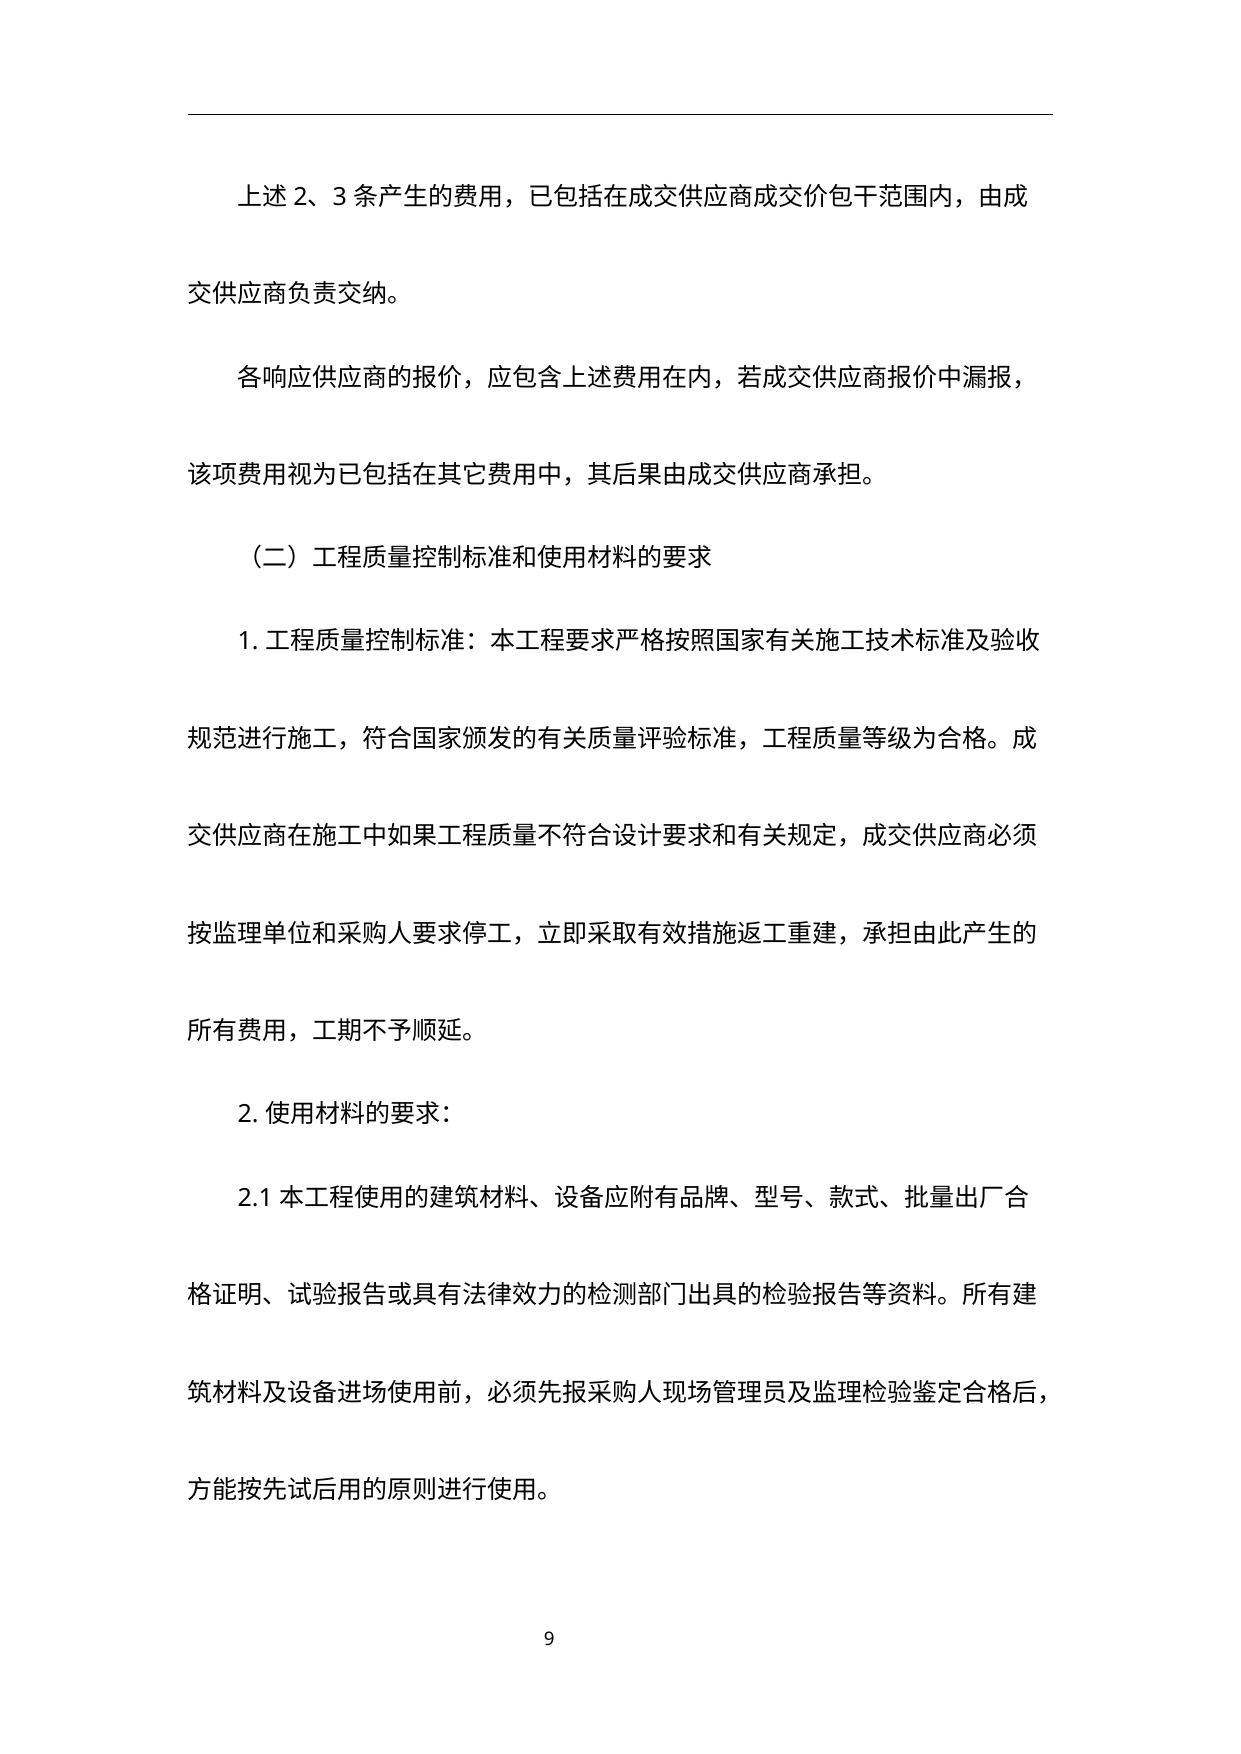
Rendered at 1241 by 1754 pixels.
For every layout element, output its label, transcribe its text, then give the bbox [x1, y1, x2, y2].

text （二）工程质量控制标准和使用材料的要求 [187, 523, 1053, 588]
text 2. 使用材料的要求： [187, 1079, 1053, 1144]
text 2.1 本工程使用的建筑材料、设备应附有品牌、型号、款式、批量出厂合格证明、试验报告或具有法律效力的检测部门出具的检验报告等资料。所有建筑材料及设备进场使用前，必须先报采购人现场管理员及监理检验鉴定合格后，方能按先试后用的原则进行使用。 [187, 1163, 1053, 1520]
text 1. 工程质量控制标准：本工程要求严格按照国家有关施工技术标准及验收规范进行施工，符合国家颁发的有关质量评验标准，工程质量等级为合格。成交供应商在施工中如果工程质量不符合设计要求和有关规定，成交供应商必须按监理单位和采购人要求停工，立即采取有效措施返工重建，承担由此产生的所有费用，工期不予顺延。 [187, 606, 1053, 1061]
text 各响应供应商的报价，应包含上述费用在内，若成交供应商报价中漏报，该项费用视为已包括在其它费用中，其后果由成交供应商承担。 [187, 343, 1053, 505]
text 上述 2、3 条产生的费用，已包括在成交供应商成交价包干范围内，由成交供应商负责交纳。 [187, 162, 1053, 324]
